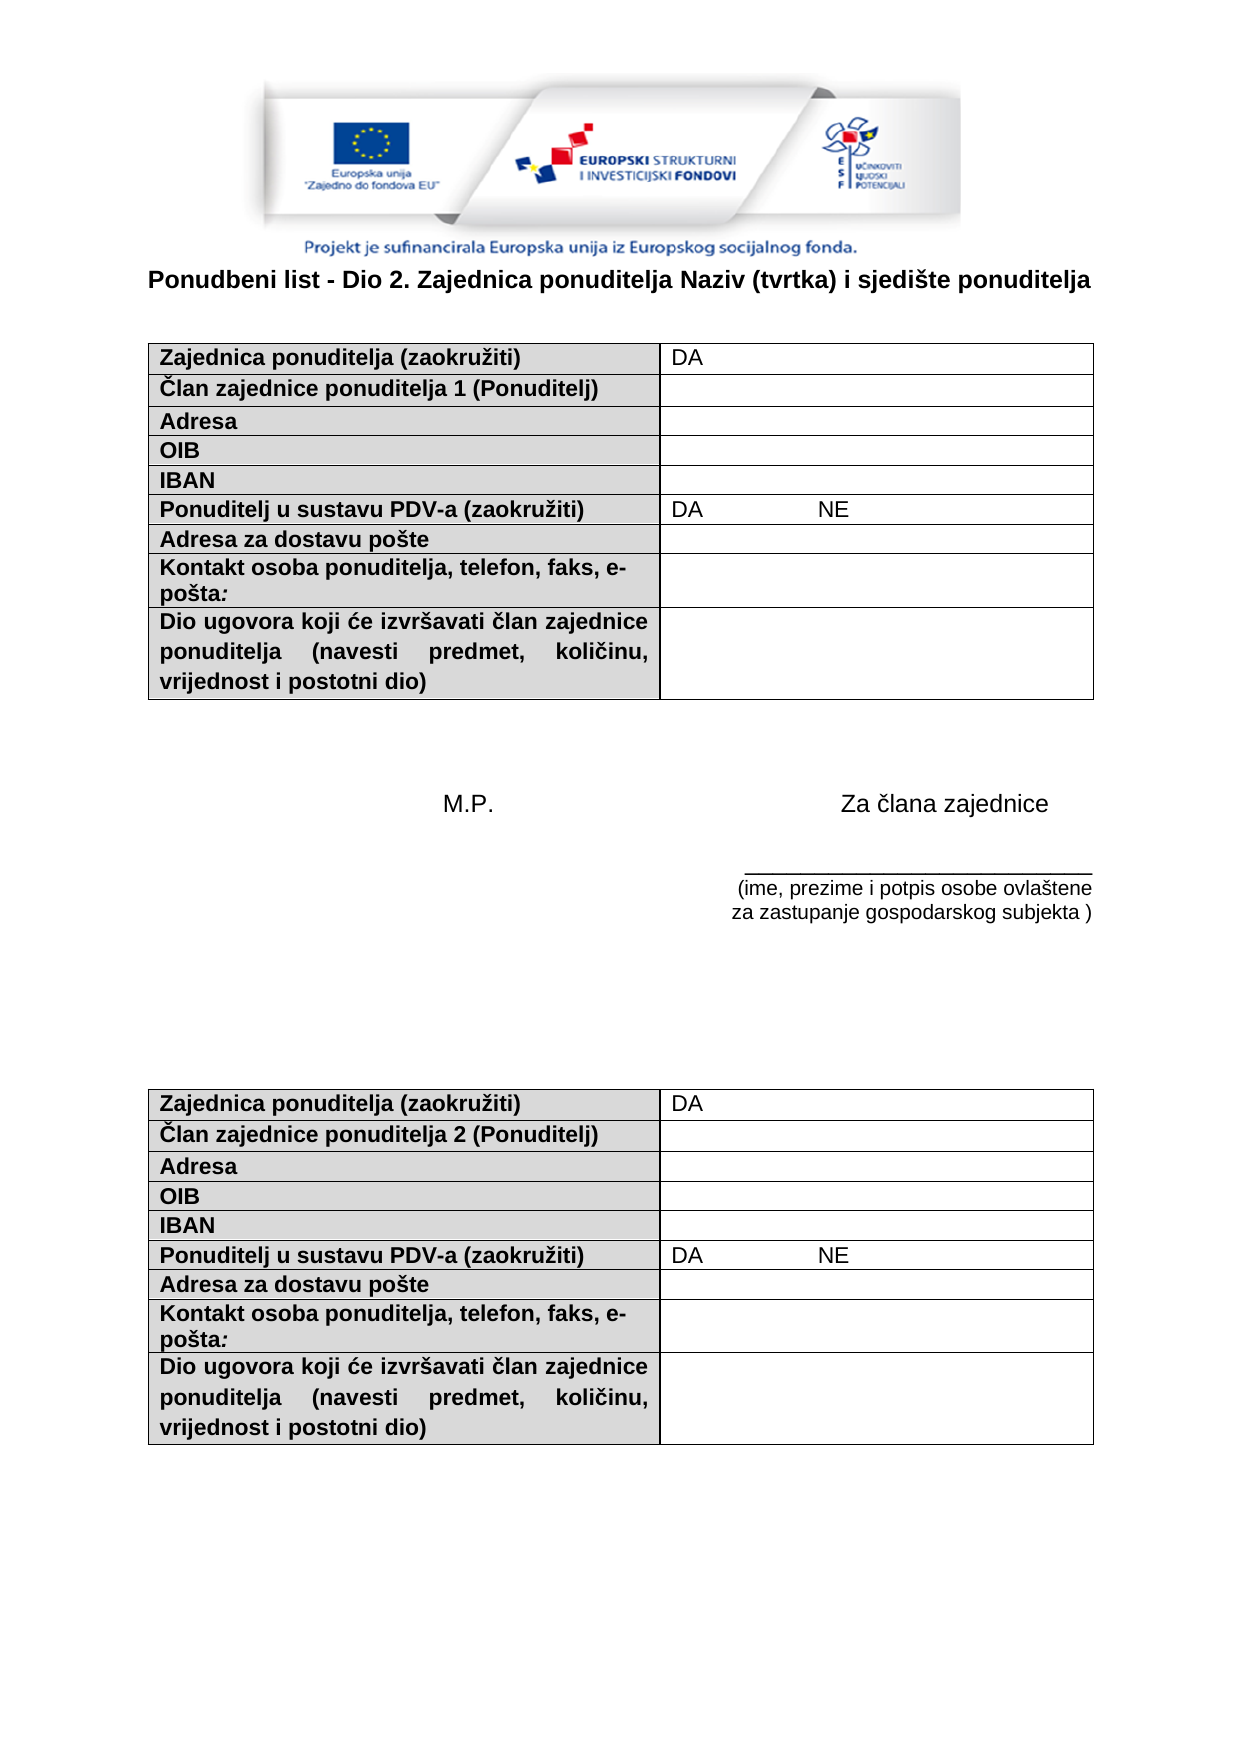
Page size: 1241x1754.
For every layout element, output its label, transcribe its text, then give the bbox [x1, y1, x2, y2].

table_cell Kontakt osoba ponuditelja, telefon, faks, e-pošta: [149, 554, 659, 607]
table_cell [661, 525, 1093, 553]
table_cell Adresa za dostavu pošte [149, 525, 659, 553]
text Ponudbeni list - Dio 2. Zajednica ponuditelja Naziv (tvrtka) i sjedište ponuditelja [148, 265, 1093, 294]
table_cell OIB [149, 436, 659, 464]
table_cell [661, 1182, 1093, 1210]
table_header DA [661, 1090, 1093, 1120]
table_cell [661, 1152, 1093, 1181]
table_cell IBAN [149, 466, 659, 494]
table_cell Ponuditelj u sustavu PDV-a (zaokružiti) [149, 495, 659, 523]
table_cell [661, 466, 1093, 494]
table_cell [661, 1353, 1093, 1444]
table_cell [661, 1211, 1093, 1239]
text (ime, prezime i potpis osobe ovlaštene za zastupanje gospodarskog subjekta ) [148, 876, 1093, 923]
table_cell [661, 1270, 1093, 1298]
table_cell Ponuditelj u sustavu PDV-a (zaokružiti) [149, 1241, 659, 1269]
table_cell [661, 407, 1093, 435]
table_cell OIB [149, 1182, 659, 1210]
text M.P. Za člana zajednice [148, 789, 1093, 818]
table_cell Član zajednice ponuditelja 2 (Ponuditelj) [149, 1121, 659, 1151]
table_cell [661, 608, 1093, 698]
table_cell [661, 554, 1093, 607]
text _________________________ [148, 847, 1093, 876]
table_cell IBAN [149, 1211, 659, 1239]
table_cell [661, 1300, 1093, 1352]
table_cell Član zajednice ponuditelja 1 (Ponuditelj) [149, 375, 659, 406]
table_header Zajednica ponuditelja (zaokružiti) [149, 344, 659, 374]
picture [204, 73, 961, 265]
table_cell Adresa [149, 407, 659, 435]
table_cell Dio ugovora koji će izvršavati član zajednice ponuditelja (navesti predmet, količinu, vrijednost i postotni dio) [149, 1353, 659, 1444]
table_cell DA NE [661, 1241, 1093, 1269]
table_cell Adresa za dostavu pošte [149, 1270, 659, 1298]
table_cell DA NE [661, 495, 1093, 523]
table_cell Kontakt osoba ponuditelja, telefon, faks, e-pošta: [149, 1300, 659, 1352]
table_cell [661, 375, 1093, 406]
table_cell Dio ugovora koji će izvršavati član zajednice ponuditelja (navesti predmet, količinu, vrijednost i postotni dio) [149, 608, 659, 698]
table_header Zajednica ponuditelja (zaokružiti) [149, 1090, 659, 1120]
table_cell [661, 436, 1093, 464]
table_cell Adresa [149, 1152, 659, 1181]
table_header DA [661, 344, 1093, 374]
table_cell [661, 1121, 1093, 1151]
